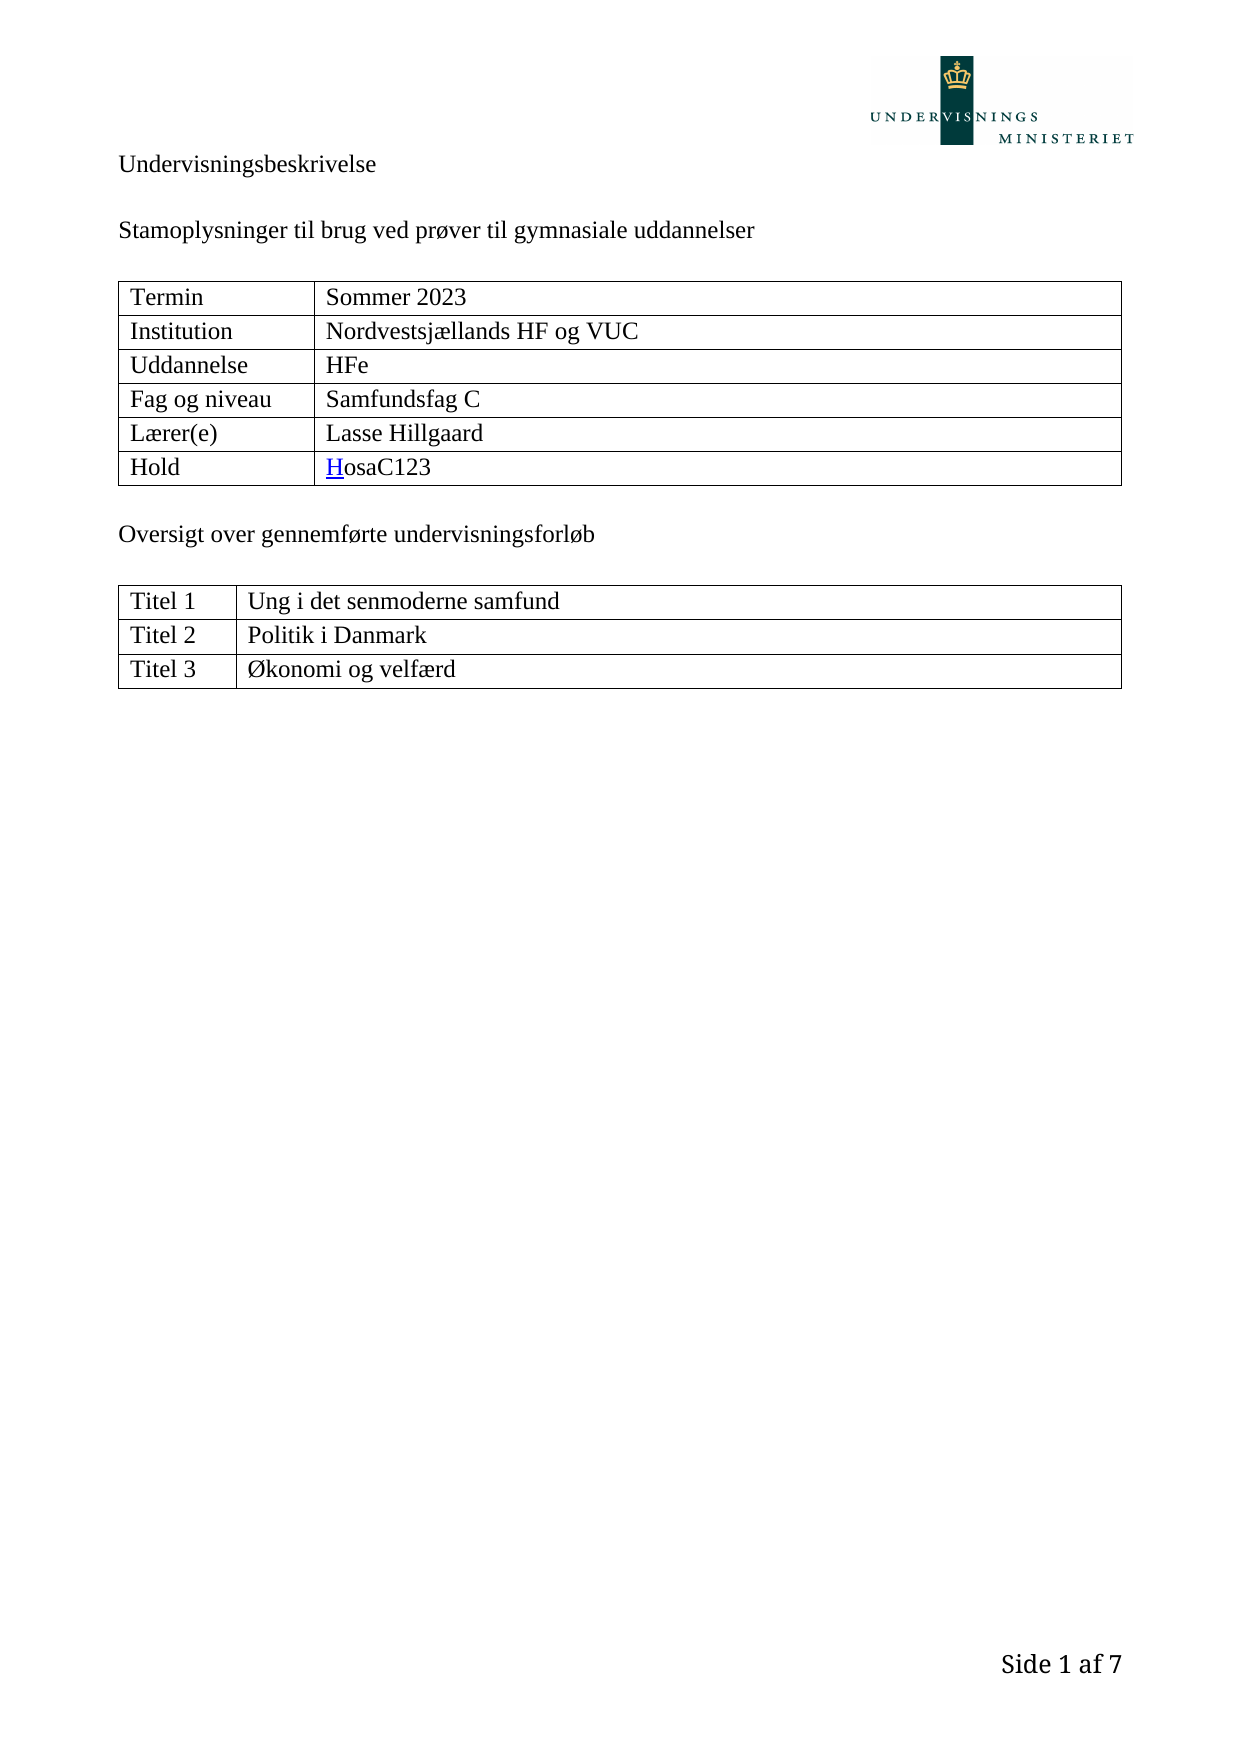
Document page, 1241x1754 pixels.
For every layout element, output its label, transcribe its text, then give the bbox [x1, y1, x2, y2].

table_header Ung i det senmoderne samfund [237, 586, 1121, 619]
table_cell Lasse Hillgaard [315, 418, 1121, 451]
table_cell HFe [315, 350, 1121, 383]
table_cell Titel 3 [119, 655, 236, 687]
text Undervisningsbeskrivelse [118, 131, 1122, 177]
table_cell HosaC123 [315, 452, 1121, 485]
table_cell Titel 2 [119, 620, 236, 653]
text Oversigt over gennemførte undervisningsforløb [118, 519, 1122, 548]
table_header Titel 1 [119, 586, 236, 619]
table_cell Uddannelse [119, 350, 314, 383]
text Stamoplysninger til brug ved prøver til gymnasiale uddannelser [118, 215, 1122, 243]
table_cell Økonomi og velfærd [237, 655, 1121, 687]
picture [871, 56, 1134, 145]
table_cell Samfundsfag C [315, 384, 1121, 417]
table_cell Hold [119, 452, 314, 485]
table_cell Institution [119, 316, 314, 349]
table_header Termin [119, 282, 314, 315]
table_cell Nordvestsjællands HF og VUC [315, 316, 1121, 349]
table_cell Politik i Danmark [237, 620, 1121, 653]
table_cell Lærer(e) [119, 418, 314, 451]
table_header Sommer 2023 [315, 282, 1121, 315]
table_cell Fag og niveau [119, 384, 314, 417]
